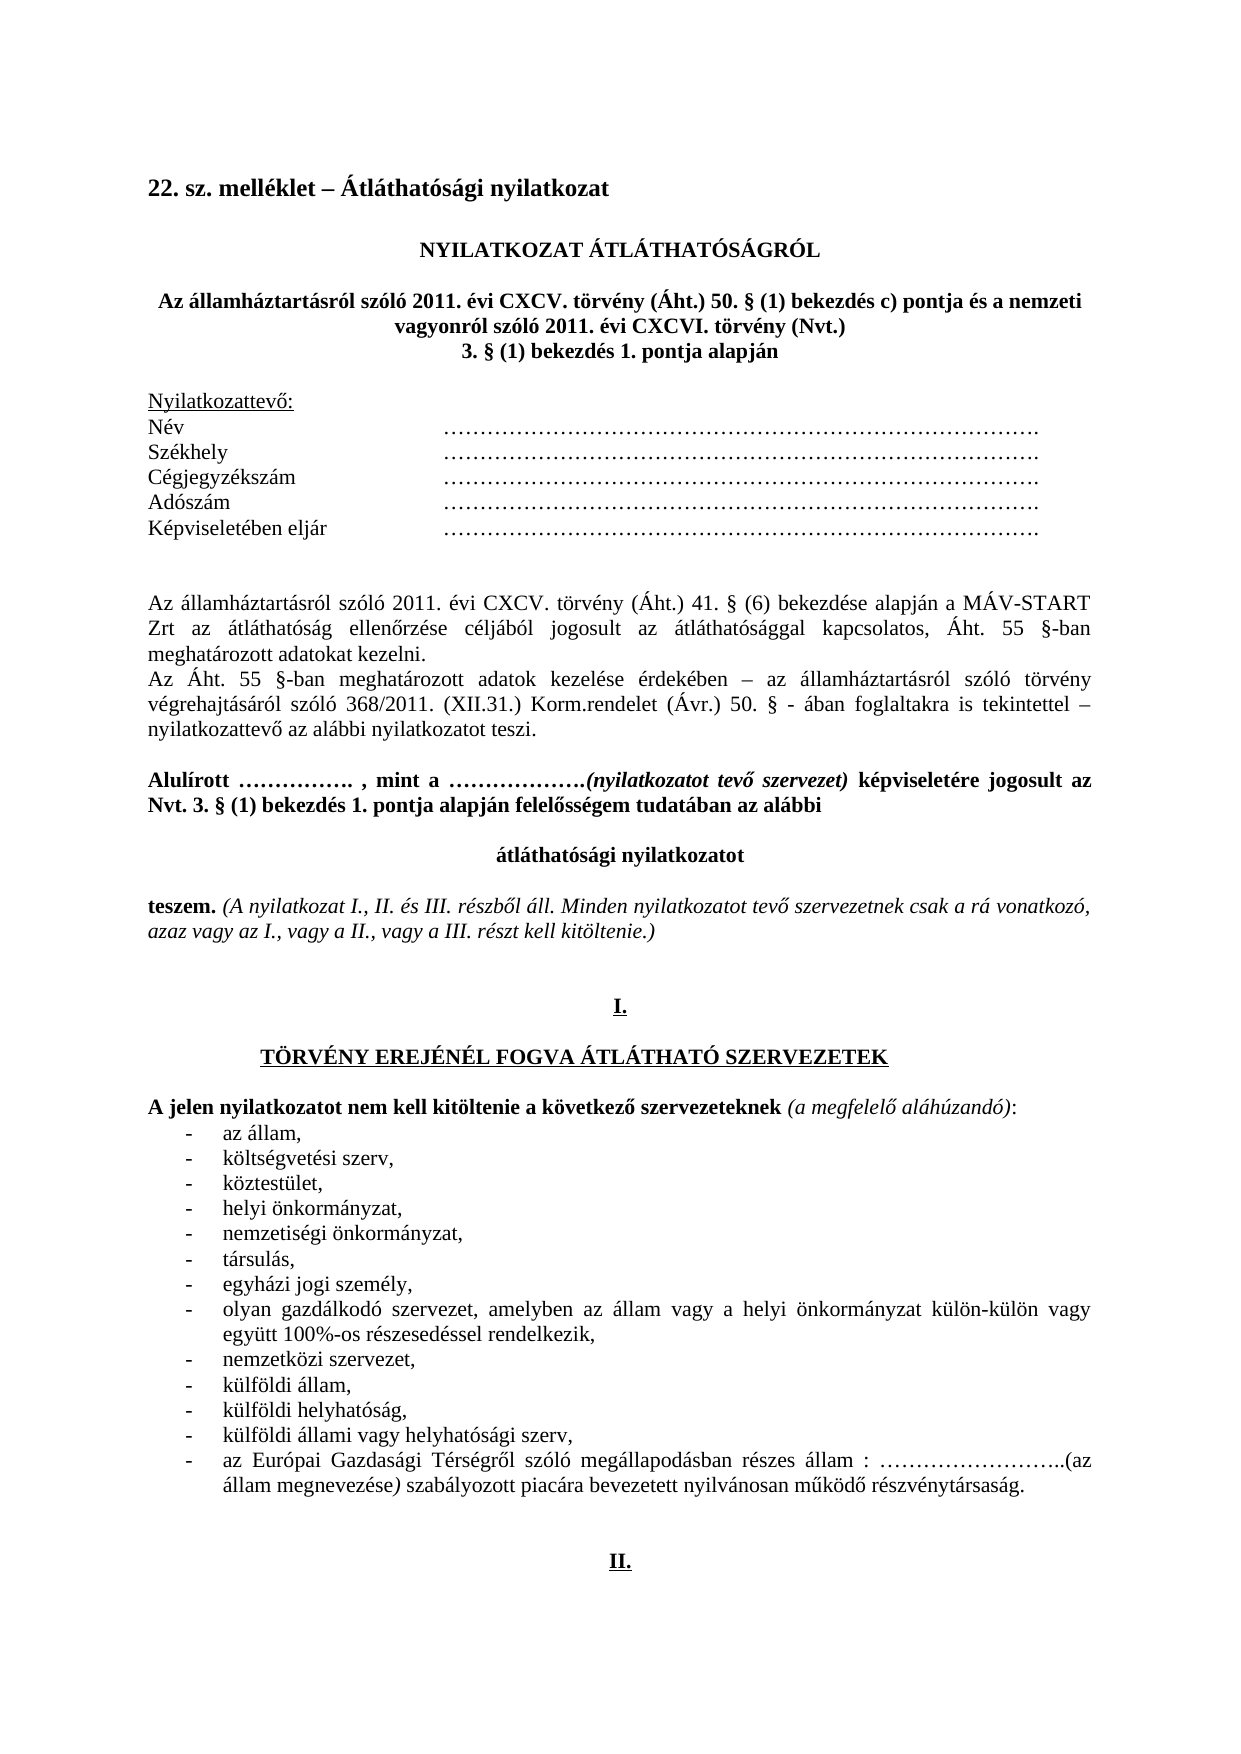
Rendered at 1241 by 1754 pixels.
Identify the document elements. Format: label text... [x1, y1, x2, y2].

list az Európai Gazdasági Térségről szóló megállapodásban részes állam : ……………………..(az állam megnevezése) szabályozott piacára bevezetett nyilvánosan működő részvénytársaság. [185, 1447, 1092, 1498]
list helyi önkormányzat, [185, 1195, 1092, 1220]
text 22. sz. melléklet – Átláthatósági nyilatkozat [148, 173, 1092, 201]
text Cégjegyzékszám ………………………………………………………………………. [148, 464, 1092, 489]
list egyházi jogi személy, [185, 1271, 1092, 1296]
text Alulírott ……………. , mint a ……………….(nyilatkozatot tevő szervezet) képviseletére jogosult az Nvt. 3. § (1) bekezdés 1. pontja alapján felelősségem tudatában az alábbi [148, 767, 1092, 817]
text átláthatósági nyilatkozatot [148, 842, 1092, 867]
text II. [148, 1548, 1092, 1573]
list társulás, [185, 1246, 1092, 1271]
list költségvetési szerv, [185, 1145, 1092, 1170]
list külföldi állam, [185, 1372, 1092, 1397]
text Név ………………………………………………………………………. [148, 414, 1092, 439]
text NYILATKOZAT ÁTLÁTHATÓSÁGRÓL [148, 237, 1092, 262]
list az állam, [185, 1119, 1092, 1145]
text Nyilatkozattevő: [148, 388, 1092, 414]
text Képviseletében eljár ………………………………………………………………………. [148, 514, 1092, 540]
text A jelen nyilatkozatot nem kell kitöltenie a következő szervezeteknek (a megfelelő aláhúzandó): [148, 1094, 1092, 1119]
list olyan gazdálkodó szervezet, amelyben az állam vagy a helyi önkormányzat külön-külön vagy együtt 100%-os részesedéssel rendelkezik, [185, 1296, 1092, 1346]
text Az államháztartásról szóló 2011. évi CXCV. törvény (Áht.) 50. § (1) bekezdés c) pontja és a nemzeti vagyonról szóló 2011. évi CXCVI. törvény (Nvt.) [148, 288, 1092, 338]
text Adószám ………………………………………………………………………. [148, 489, 1092, 514]
text I. [148, 993, 1092, 1019]
text Az államháztartásról szóló 2011. évi CXCV. törvény (Áht.) 41. § (6) bekezdése alapján a MÁV-START Zrt az átláthatóság ellenőrzése céljából jogosult az átláthatósággal kapcsolatos, Áht. 55 §-ban meghatározott adatokat kezelni. [148, 590, 1092, 666]
list külföldi helyhatóság, [185, 1397, 1092, 1422]
text Az Áht. 55 §-ban meghatározott adatok kezelése érdekében – az államháztartásról szóló törvény végrehajtásáról szóló 368/2011. (XII.31.) Korm.rendelet (Ávr.) 50. § - ában foglaltakra is tekintettel – nyilatkozattevő az alábbi nyilatkozatot teszi. [148, 666, 1092, 741]
list köztestület, [185, 1170, 1092, 1195]
text TÖRVÉNY EREJÉNÉL FOGVA ÁTLÁTHATÓ SZERVEZETEK [260, 1044, 1092, 1069]
text Székhely ………………………………………………………………………. [148, 439, 1092, 464]
text 3. § (1) bekezdés 1. pontja alapján [148, 338, 1092, 363]
list külföldi állami vagy helyhatósági szerv, [185, 1422, 1092, 1447]
list nemzetközi szervezet, [185, 1346, 1092, 1372]
list nemzetiségi önkormányzat, [185, 1220, 1092, 1246]
text teszem. (A nyilatkozat I., II. és III. részből áll. Minden nyilatkozatot tevő szervezetnek csak a rá vonatkozó, azaz vagy az I., vagy a II., vagy a III. részt kell kitöltenie.) [148, 893, 1092, 943]
